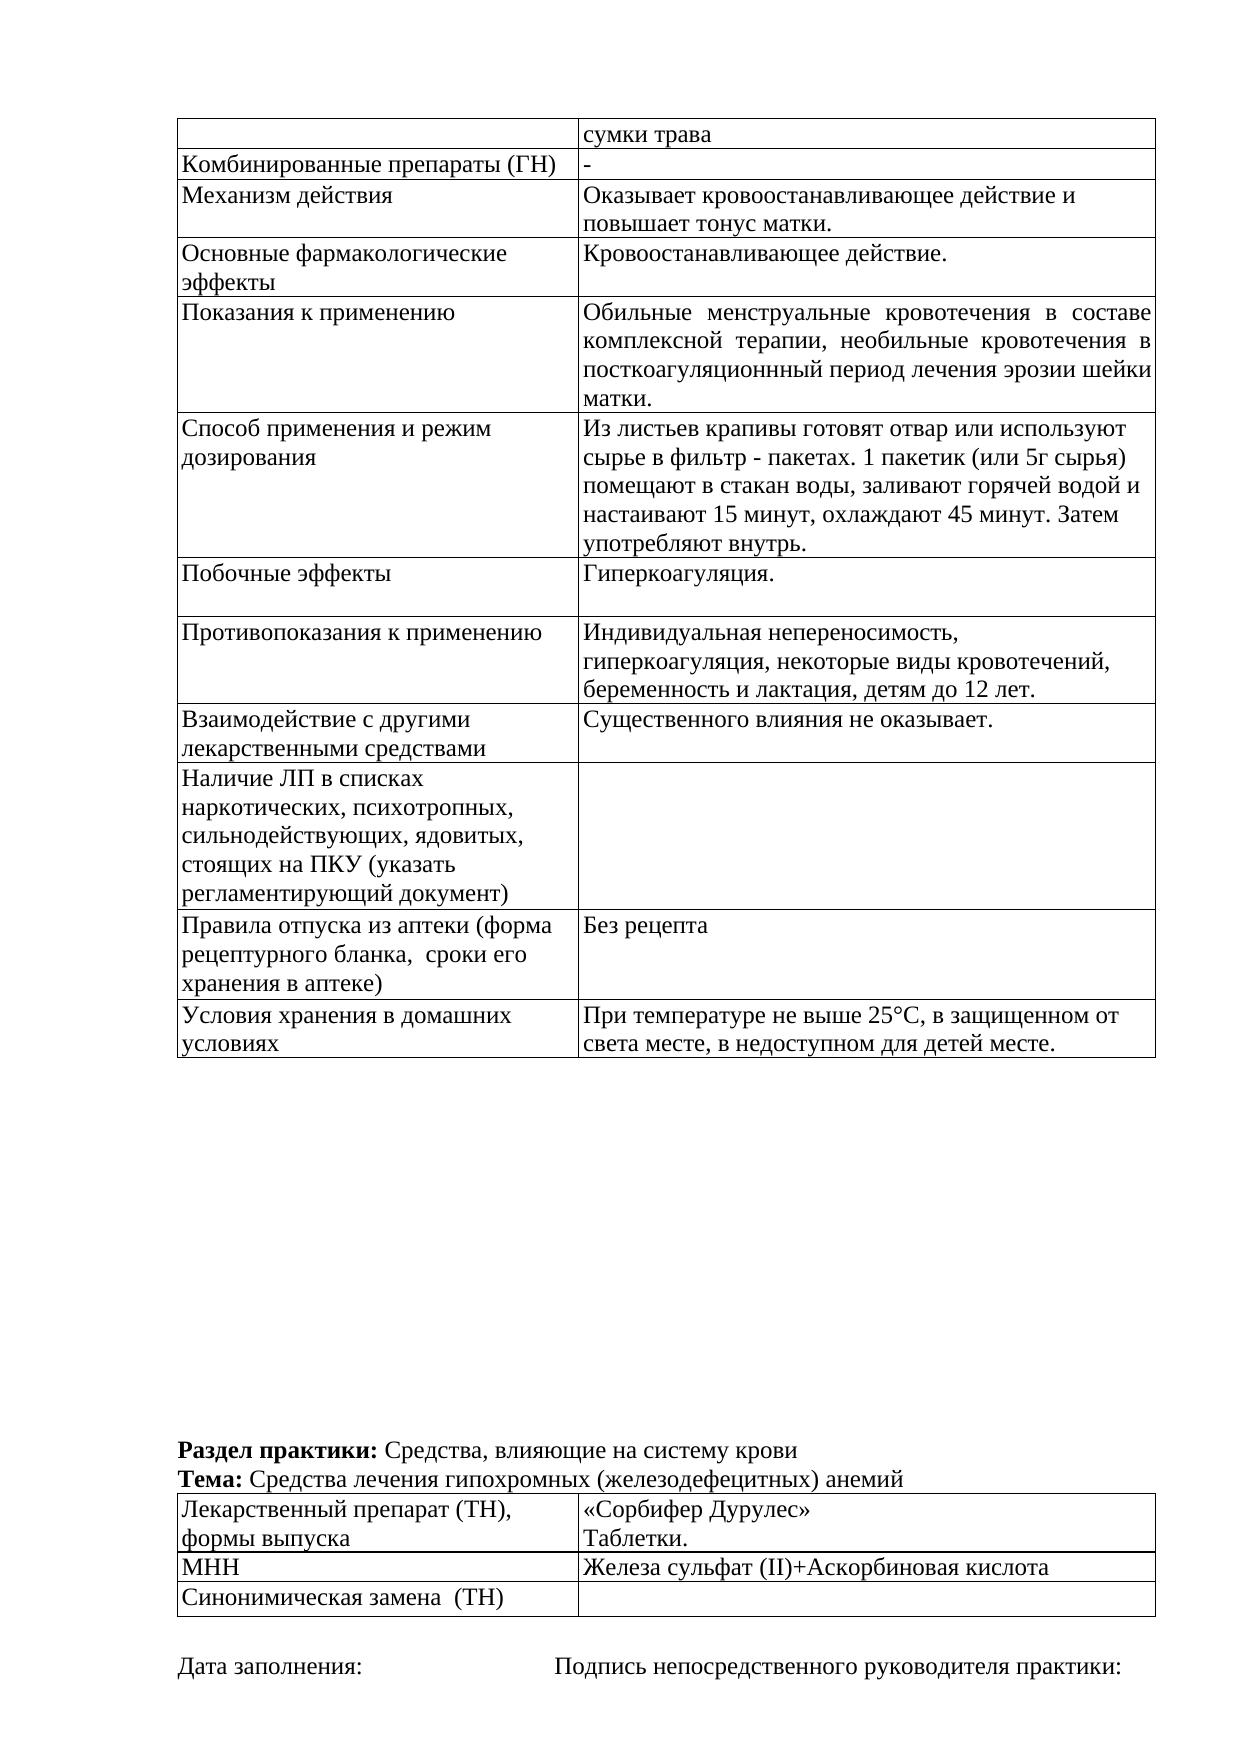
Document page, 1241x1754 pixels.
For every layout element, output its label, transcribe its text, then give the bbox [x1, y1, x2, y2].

table_cell - [579, 149, 1155, 179]
table_cell Способ применения и режим дозирования [178, 413, 578, 557]
table_header «Сорбифер Дурулес» Таблетки. [579, 1494, 1155, 1551]
table_cell Гиперкоагуляция. [579, 558, 1155, 616]
table_cell Из листьев крапивы готовят отвар или используют сырье в фильтр - пакетах. 1 пакетик (или 5г сырья) помещают в стакан воды, заливают горячей водой и настаивают 15 минут, охлаждают 45 минут. Затем употребляют внутрь. [579, 413, 1155, 557]
table_cell [579, 1582, 1155, 1616]
table_cell Механизм действия [178, 180, 578, 237]
table_cell Железа сульфат (II)+Аскорбиновая кислота [579, 1553, 1155, 1581]
table_cell Без рецепта [579, 910, 1155, 999]
table_cell При температуре не выше 25°С, в защищенном от света месте, в недоступном для детей месте. [579, 1000, 1155, 1057]
text Раздел практики: Средства, влияющие на систему крови [177, 1435, 1152, 1464]
table_cell Индивидуальная непереносимость, гиперкоагуляция, некоторые виды кровотечений, беременность и лактация, детям до 12 лет. [579, 617, 1155, 703]
table_cell МНН [178, 1553, 578, 1581]
table_cell Комбинированные препараты (ГН) [178, 149, 578, 179]
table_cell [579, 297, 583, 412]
table_header Лекарственный препарат (ТН), формы выпуска [178, 1494, 578, 1551]
table_cell Противопоказания к применению [178, 617, 578, 703]
table_cell Существенного влияния не оказывает. [579, 704, 1155, 762]
table_cell Взаимодействие с другими лекарственными средствами [178, 704, 578, 762]
table_cell [579, 763, 1155, 909]
table_cell Основные фармакологические эффекты [178, 238, 578, 296]
table_cell Показания к применению [178, 297, 578, 412]
table_cell Наличие ЛП в списках наркотических, психотропных, сильнодействующих, ядовитых, стоящих на ПКУ (указать регламентирующий документ) [178, 763, 578, 909]
table_cell Правила отпуска из аптеки (форма рецептурного бланка, сроки его хранения в аптеке) [178, 910, 578, 999]
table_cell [178, 119, 578, 148]
table_cell Кровоостанавливающее действие. [579, 238, 1155, 296]
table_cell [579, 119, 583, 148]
table_cell Оказывает кровоостанавливающее действие и повышает тонус матки. [579, 180, 1155, 237]
table_cell Синонимическая замена (ТН) [178, 1582, 578, 1616]
table_cell Побочные эффекты [178, 558, 578, 616]
table_cell Условия хранения в домашних условиях [178, 1000, 578, 1057]
text Тема: Средства лечения гипохромных (железодефецитных) анемий [177, 1464, 1152, 1493]
